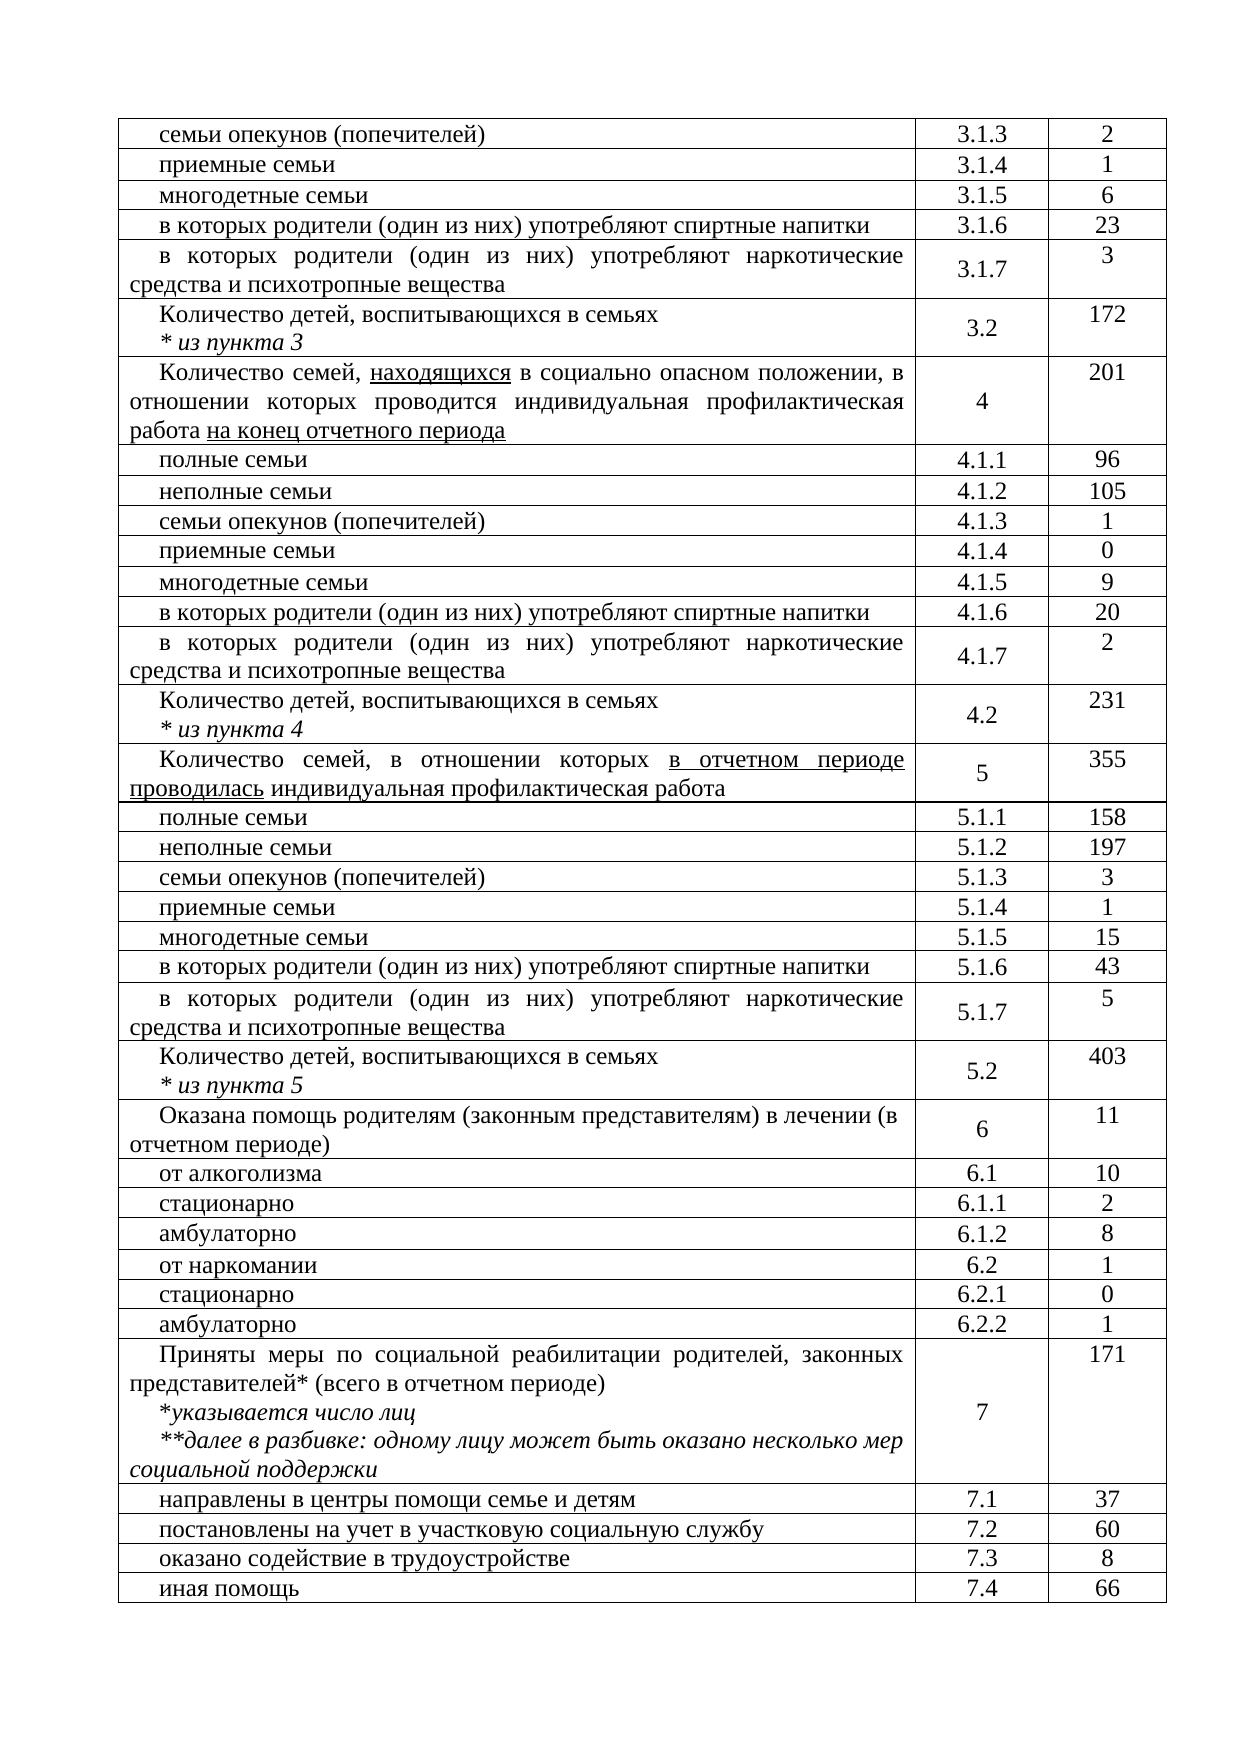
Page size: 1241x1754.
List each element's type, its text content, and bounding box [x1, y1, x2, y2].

table_cell Оказана помощь родителям (законным представителям) в лечении (в отчетном периоде) [119, 1100, 915, 1157]
table_cell 4.1.6 [916, 597, 1048, 626]
table_cell амбулаторно [119, 1309, 915, 1338]
table_cell в которых родители (один из них) употребляют наркотические средства и психотропные вещества [119, 983, 915, 1040]
table_cell 3 [1049, 240, 1166, 298]
table_cell приемные семьи [119, 536, 915, 566]
table_cell 60 [1049, 1514, 1166, 1542]
table_cell неполные семьи [119, 476, 915, 505]
table_cell 6.2.1 [916, 1280, 1048, 1308]
table_cell 158 [1049, 803, 1166, 831]
table_cell 231 [1049, 685, 1166, 743]
table_cell 3.1.3 [916, 119, 1048, 148]
table_cell направлены в центры помощи семье и детям [119, 1484, 915, 1513]
table_cell амбулаторно [119, 1218, 915, 1249]
table_cell 6.1.2 [916, 1218, 1048, 1249]
table_cell 6 [916, 1100, 1048, 1157]
table_cell многодетные семьи [119, 181, 915, 209]
table_cell 3.2 [916, 299, 1048, 356]
table_cell 0 [1049, 1280, 1166, 1308]
table_cell 197 [1049, 832, 1166, 861]
table_cell 6.1 [916, 1159, 1048, 1187]
table_cell 5 [916, 744, 1048, 801]
table_cell 4.1.1 [916, 445, 1048, 475]
table_cell 9 [1049, 567, 1166, 596]
table_cell Количество детей, воспитывающихся в семьях * из пункта 3 [119, 299, 915, 356]
table_cell 0 [1049, 536, 1166, 566]
table_cell Количество семей, в отношении которых в отчетном периоде проводилась индивидуальная профилактическая работа [119, 744, 915, 801]
table_cell 1 [1049, 506, 1166, 534]
table_cell Приняты меры по социальной реабилитации родителей, законных представителей* (всего в отчетном периоде) *указывается число лиц **далее в разбивке: одному лицу может быть оказано несколько мер социальной поддержки [119, 1339, 915, 1483]
table_cell 5.1.6 [916, 951, 1048, 982]
table_cell 1 [1049, 892, 1166, 921]
table_cell 20 [1049, 597, 1166, 626]
table_cell стационарно [119, 1280, 915, 1308]
table_cell 3 [1049, 862, 1166, 891]
table_cell 6.2 [916, 1250, 1048, 1278]
table_cell 1 [1049, 1309, 1166, 1338]
table_cell 4.1.4 [916, 536, 1048, 566]
table_cell в которых родители (один из них) употребляют спиртные напитки [119, 210, 915, 239]
table_cell 3.1.4 [916, 149, 1048, 179]
table_cell в которых родители (один из них) употребляют спиртные напитки [119, 597, 915, 626]
table_cell 5.1.2 [916, 832, 1048, 861]
table_cell 7.1 [916, 1484, 1048, 1513]
table_cell многодетные семьи [119, 922, 915, 950]
table_cell 8 [1049, 1218, 1166, 1249]
table_cell 201 [1049, 357, 1166, 443]
table_cell неполные семьи [119, 832, 915, 861]
table_cell постановлены на учет в участковую социальную службу [119, 1514, 915, 1542]
table_cell семьи опекунов (попечителей) [119, 119, 915, 148]
table_cell приемные семьи [119, 892, 915, 921]
table_cell 7 [916, 1339, 1048, 1483]
table_cell в которых родители (один из них) употребляют наркотические средства и психотропные вещества [119, 627, 915, 684]
table_cell полные семьи [119, 803, 915, 831]
table_cell Количество детей, воспитывающихся в семьях * из пункта 4 [119, 685, 915, 743]
table_cell 4.1.5 [916, 567, 1048, 596]
table_cell иная помощь [119, 1573, 915, 1602]
table_cell 7.2 [916, 1514, 1048, 1542]
table_cell 5 [1049, 983, 1166, 1040]
table_cell 5.1.7 [916, 983, 1048, 1040]
table_cell многодетные семьи [119, 567, 915, 596]
table_cell 10 [1049, 1159, 1166, 1187]
table_cell 105 [1049, 476, 1166, 505]
table_cell в которых родители (один из них) употребляют спиртные напитки [119, 951, 915, 982]
table_cell от алкоголизма [119, 1159, 915, 1187]
table_cell 171 [1049, 1339, 1166, 1483]
table_cell оказано содействие в трудоустройстве [119, 1544, 915, 1572]
table_cell 5.1.1 [916, 803, 1048, 831]
table_cell 96 [1049, 445, 1166, 475]
table_cell 6.2.2 [916, 1309, 1048, 1338]
table_cell 4.1.3 [916, 506, 1048, 534]
table_cell 4.2 [916, 685, 1048, 743]
table_cell семьи опекунов (попечителей) [119, 506, 915, 534]
table_cell стационарно [119, 1188, 915, 1217]
table_cell 2 [1049, 1188, 1166, 1217]
table_cell 2 [1049, 627, 1166, 684]
table_cell приемные семьи [119, 149, 915, 179]
table_cell 3.1.7 [916, 240, 1048, 298]
table_cell 6.1.1 [916, 1188, 1048, 1217]
table_cell 4 [916, 357, 1048, 443]
table_cell 4.1.2 [916, 476, 1048, 505]
table_cell 11 [1049, 1100, 1166, 1157]
table_cell 15 [1049, 922, 1166, 950]
table_cell семьи опекунов (попечителей) [119, 862, 915, 891]
table_cell 1 [1049, 149, 1166, 179]
table_cell 5.2 [916, 1041, 1048, 1099]
table_cell 23 [1049, 210, 1166, 239]
table_cell от наркомании [119, 1250, 915, 1278]
table_cell в которых родители (один из них) употребляют наркотические средства и психотропные вещества [119, 240, 915, 298]
table_cell 3.1.6 [916, 210, 1048, 239]
table_cell 7.3 [916, 1544, 1048, 1572]
table_cell Количество семей, находящихся в социально опасном положении, в отношении которых проводится индивидуальная профилактическая работа на конец отчетного периода [119, 357, 915, 443]
table_cell 403 [1049, 1041, 1166, 1099]
table_cell 2 [1049, 119, 1166, 148]
table_cell 37 [1049, 1484, 1166, 1513]
table_cell 66 [1049, 1573, 1166, 1602]
table_cell 8 [1049, 1544, 1166, 1572]
table_cell 4.1.7 [916, 627, 1048, 684]
table_cell 5.1.5 [916, 922, 1048, 950]
table_cell 172 [1049, 299, 1166, 356]
table_cell полные семьи [119, 445, 915, 475]
table_cell 5.1.3 [916, 862, 1048, 891]
table_cell 6 [1049, 181, 1166, 209]
table_cell 1 [1049, 1250, 1166, 1278]
table_cell 3.1.5 [916, 181, 1048, 209]
table_cell 5.1.4 [916, 892, 1048, 921]
table_cell 355 [1049, 744, 1166, 801]
table_cell 43 [1049, 951, 1166, 982]
table_cell 7.4 [916, 1573, 1048, 1602]
table_cell Количество детей, воспитывающихся в семьях * из пункта 5 [119, 1041, 915, 1099]
